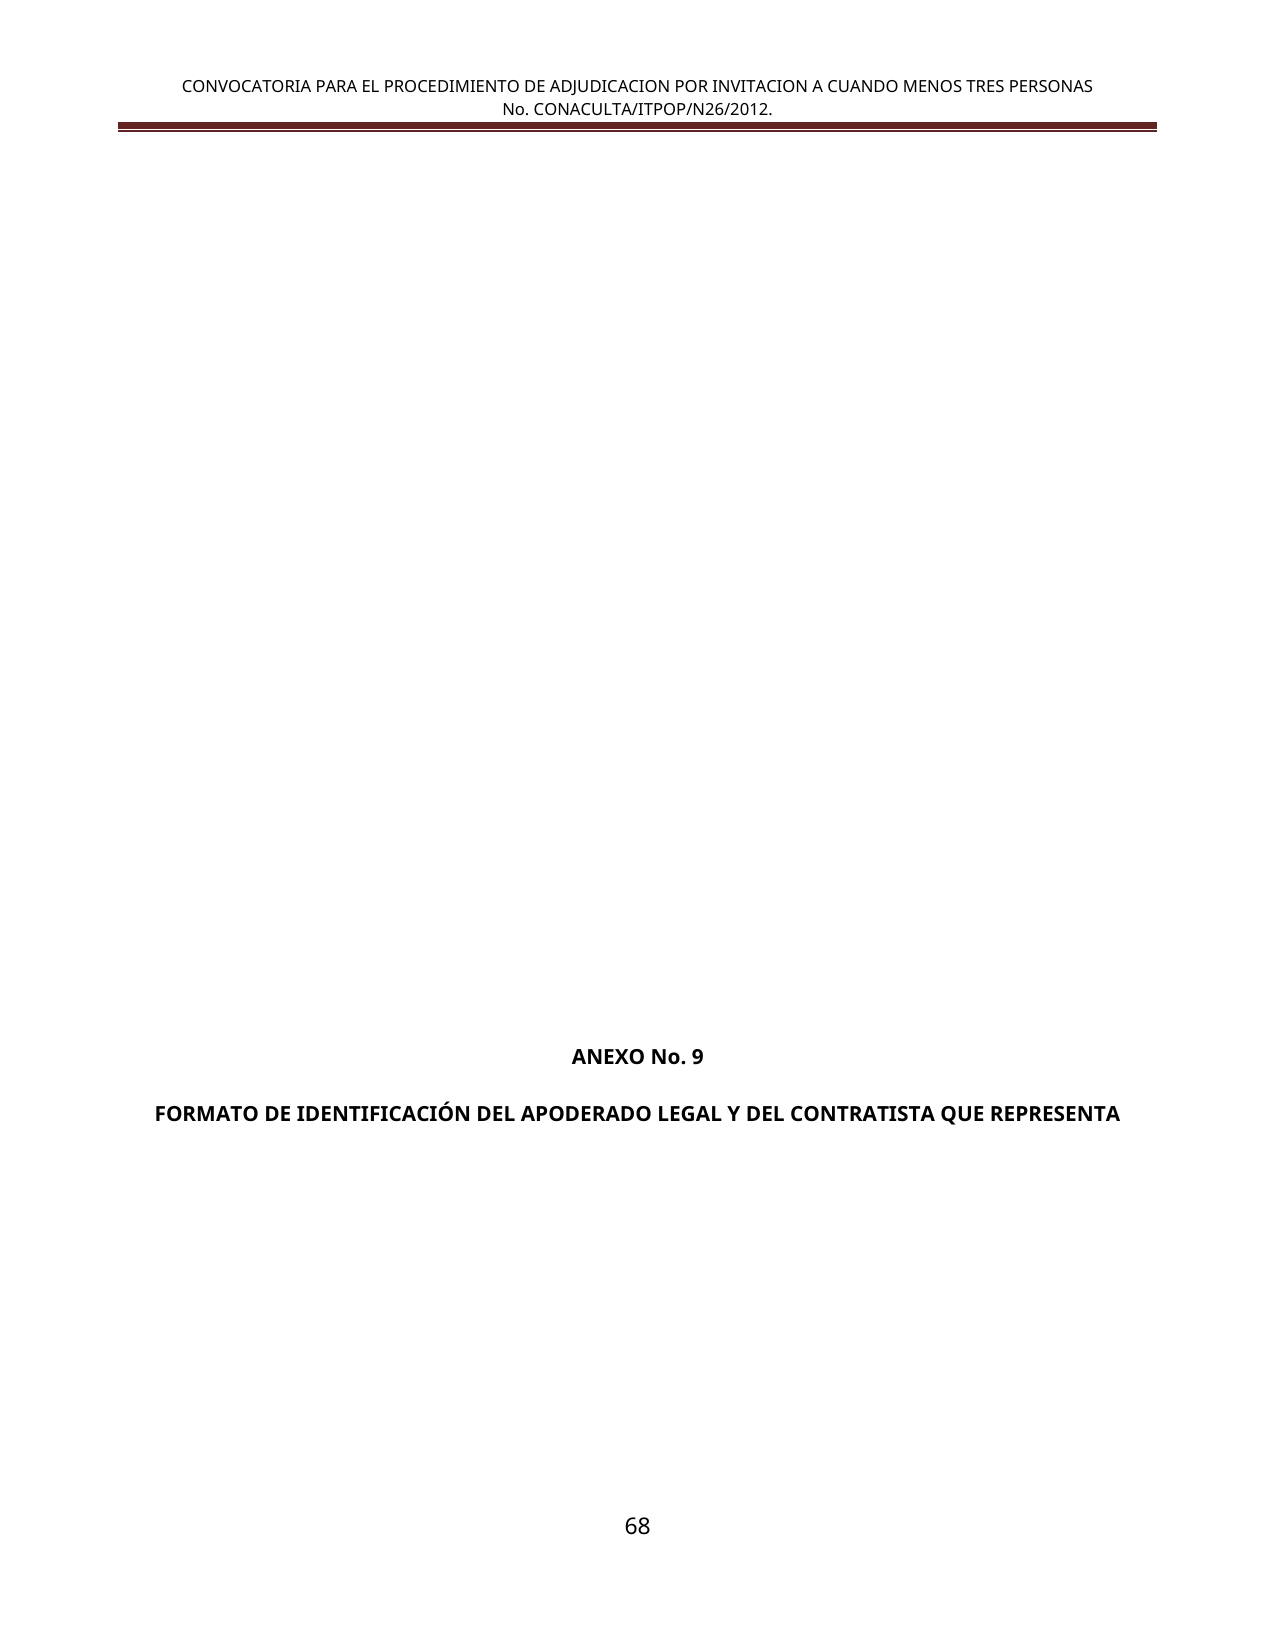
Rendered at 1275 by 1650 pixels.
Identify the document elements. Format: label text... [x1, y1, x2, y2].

text ANEXO No. 9 [118, 1042, 1157, 1070]
text FORMATO DE IDENTIFICACIÓN del apoderado legal y deL CONTRATISTA que representa [118, 1099, 1157, 1127]
